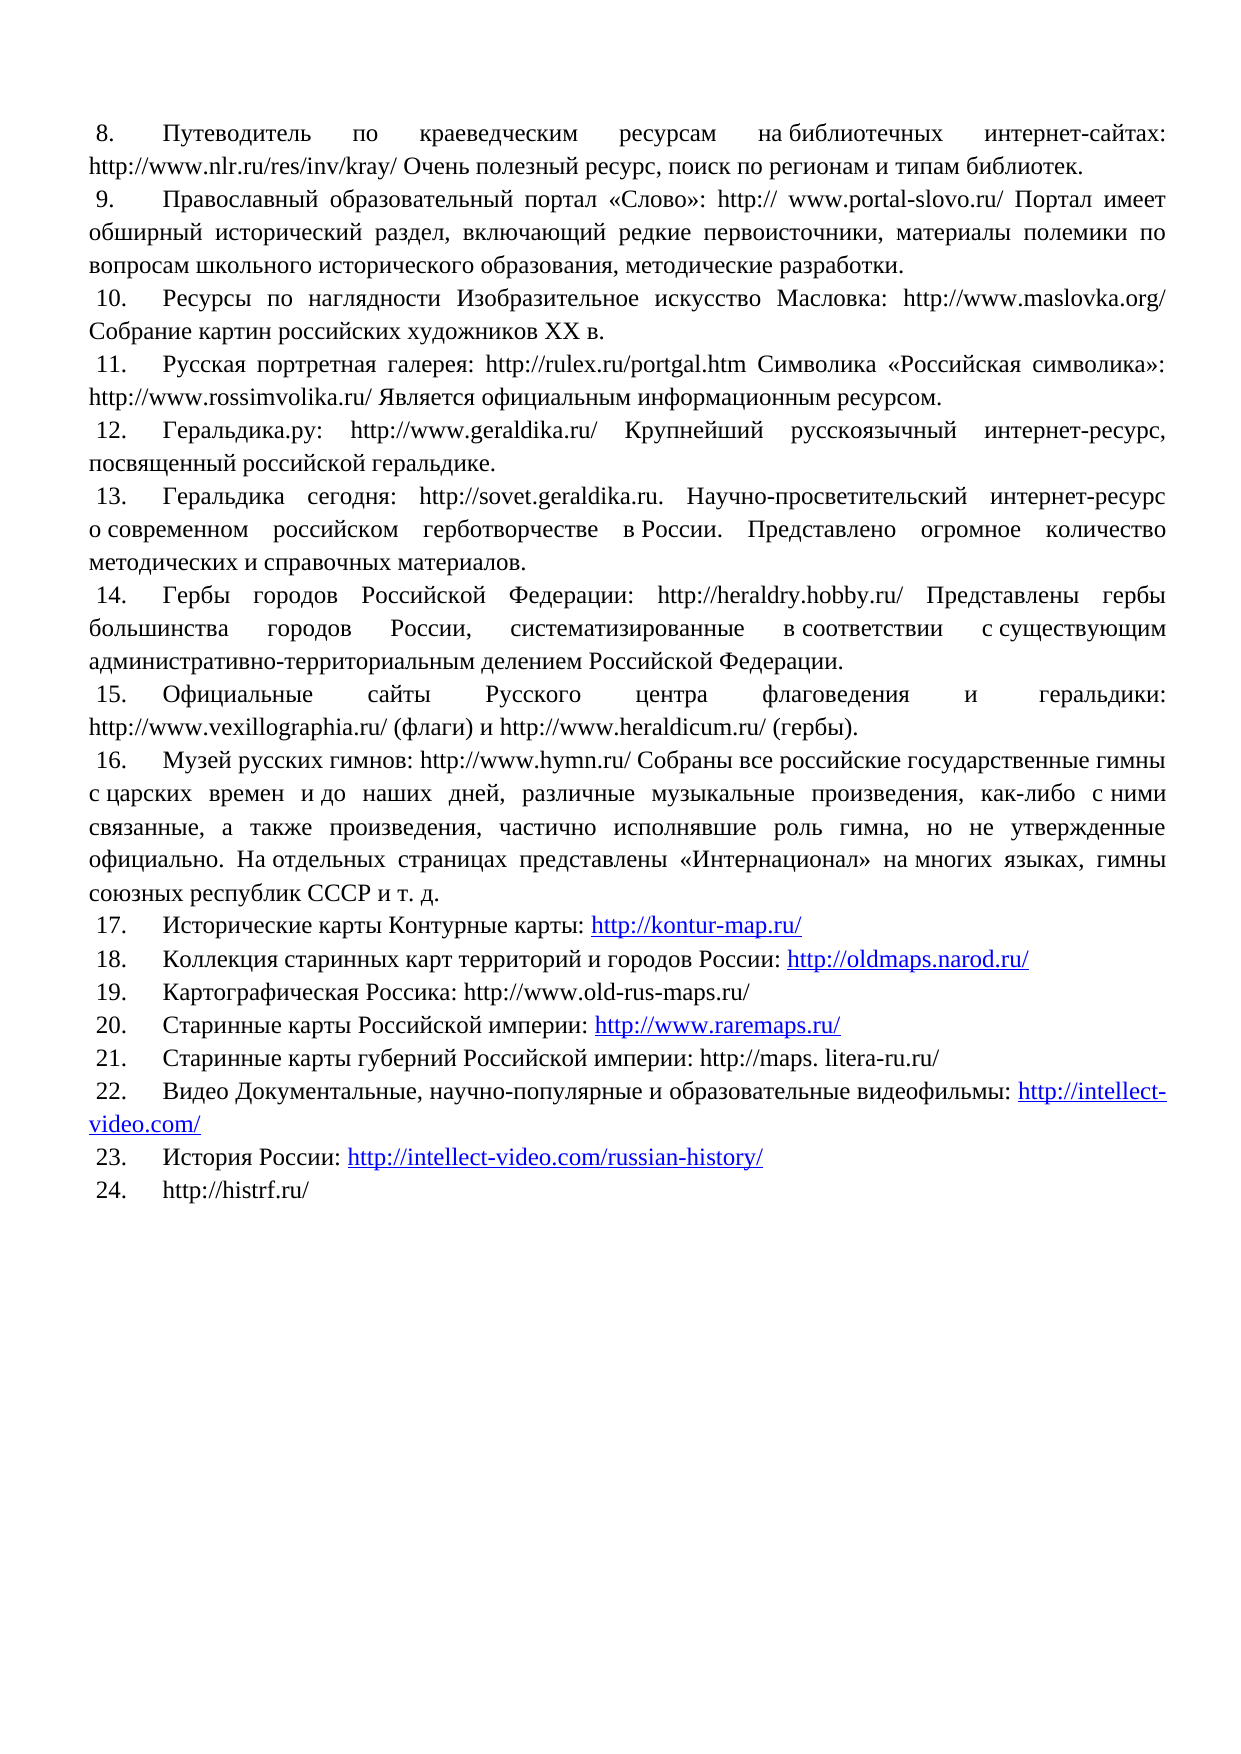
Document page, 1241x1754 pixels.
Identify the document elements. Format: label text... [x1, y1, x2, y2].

list Ресурсы по наглядности Изобразительное искусство Масловка: http://www.maslovka.org/ Собрание картин российских художников ХХ в. [89, 283, 1166, 345]
list Музей русских гимнов: http://www.hymn.ru/ Собраны все российские государственные гимны с царских времен и до наших дней, различные музыкальные произведения, как-либо с ними связанные, а также произведения, частично исполнявшие роль гимна, но не утвержденные официально. На отдельных страницах представлены «Интернационал» на многих языках, гимны союзных республик СССР и т. д. [89, 746, 1166, 906]
list Старинные карты губерний Российской империи: http://maps. litera-ru.ru/ [89, 1043, 1166, 1071]
list Официальные сайты Русского центра флаговедения и геральдики: http://www.vexillographia.ru/ (флаги) и http://www.heraldicum.ru/ (гербы). [89, 679, 1166, 741]
list http://histrf.ru/ [89, 1175, 1166, 1203]
list Русская портретная галерея: http://rulex.ru/portgal.htm Символика «Российская символика»: http://www.rossimvolika.ru/ Является официальным информационным ресурсом. [89, 349, 1166, 411]
list Православный образовательный портал «Слово»: http:// www.portal-slovo.ru/ Портал имеет обширный исторический раздел, включающий редкие первоисточники, материалы полемики по вопросам школьного исторического образования, методические разработки. [89, 184, 1166, 279]
list История России: http://intellect-video.com/russian-history/ [89, 1142, 1166, 1171]
list Видео Документальные, научно-популярные и образовательные видеофильмы: http://intellect-video.com/ [89, 1076, 1166, 1137]
list Старинные карты Российской империи: http://www.raremaps.ru/ [89, 1010, 1166, 1038]
list Путеводитель по краеведческим ресурсам на библиотечных интернет-сайтах: http://www.nlr.ru/res/inv/kray/ Очень полезный ресурс, поиск по регионам и типам библиотек. [89, 118, 1166, 180]
list Исторические карты Контурные карты: http://kontur-map.ru/ [89, 911, 1166, 939]
list Гербы городов Российской Федерации: http://heraldry.hobby.ru/ Представлены гербы большинства городов России, систематизированные в соответствии с существующим административно-территориальным делением Российской Федерации. [89, 580, 1166, 675]
list Геральдика сегодня: http://sovet.geraldika.ru. Научно-просветительский интернет-ресурс о современном российском герботворчестве в России. Представлено огромное количество методических и справочных материалов. [89, 481, 1166, 576]
list Картографическая Россика: http://www.old-rus-maps.ru/ [89, 977, 1166, 1005]
list Геральдика.ру: http://www.geraldika.ru/ Крупнейший русскоязычный интернет-ресурс, посвященный российской геральдике. [89, 415, 1166, 477]
list Коллекция старинных карт территорий и городов России: http://oldmaps.narod.ru/ [89, 944, 1166, 972]
